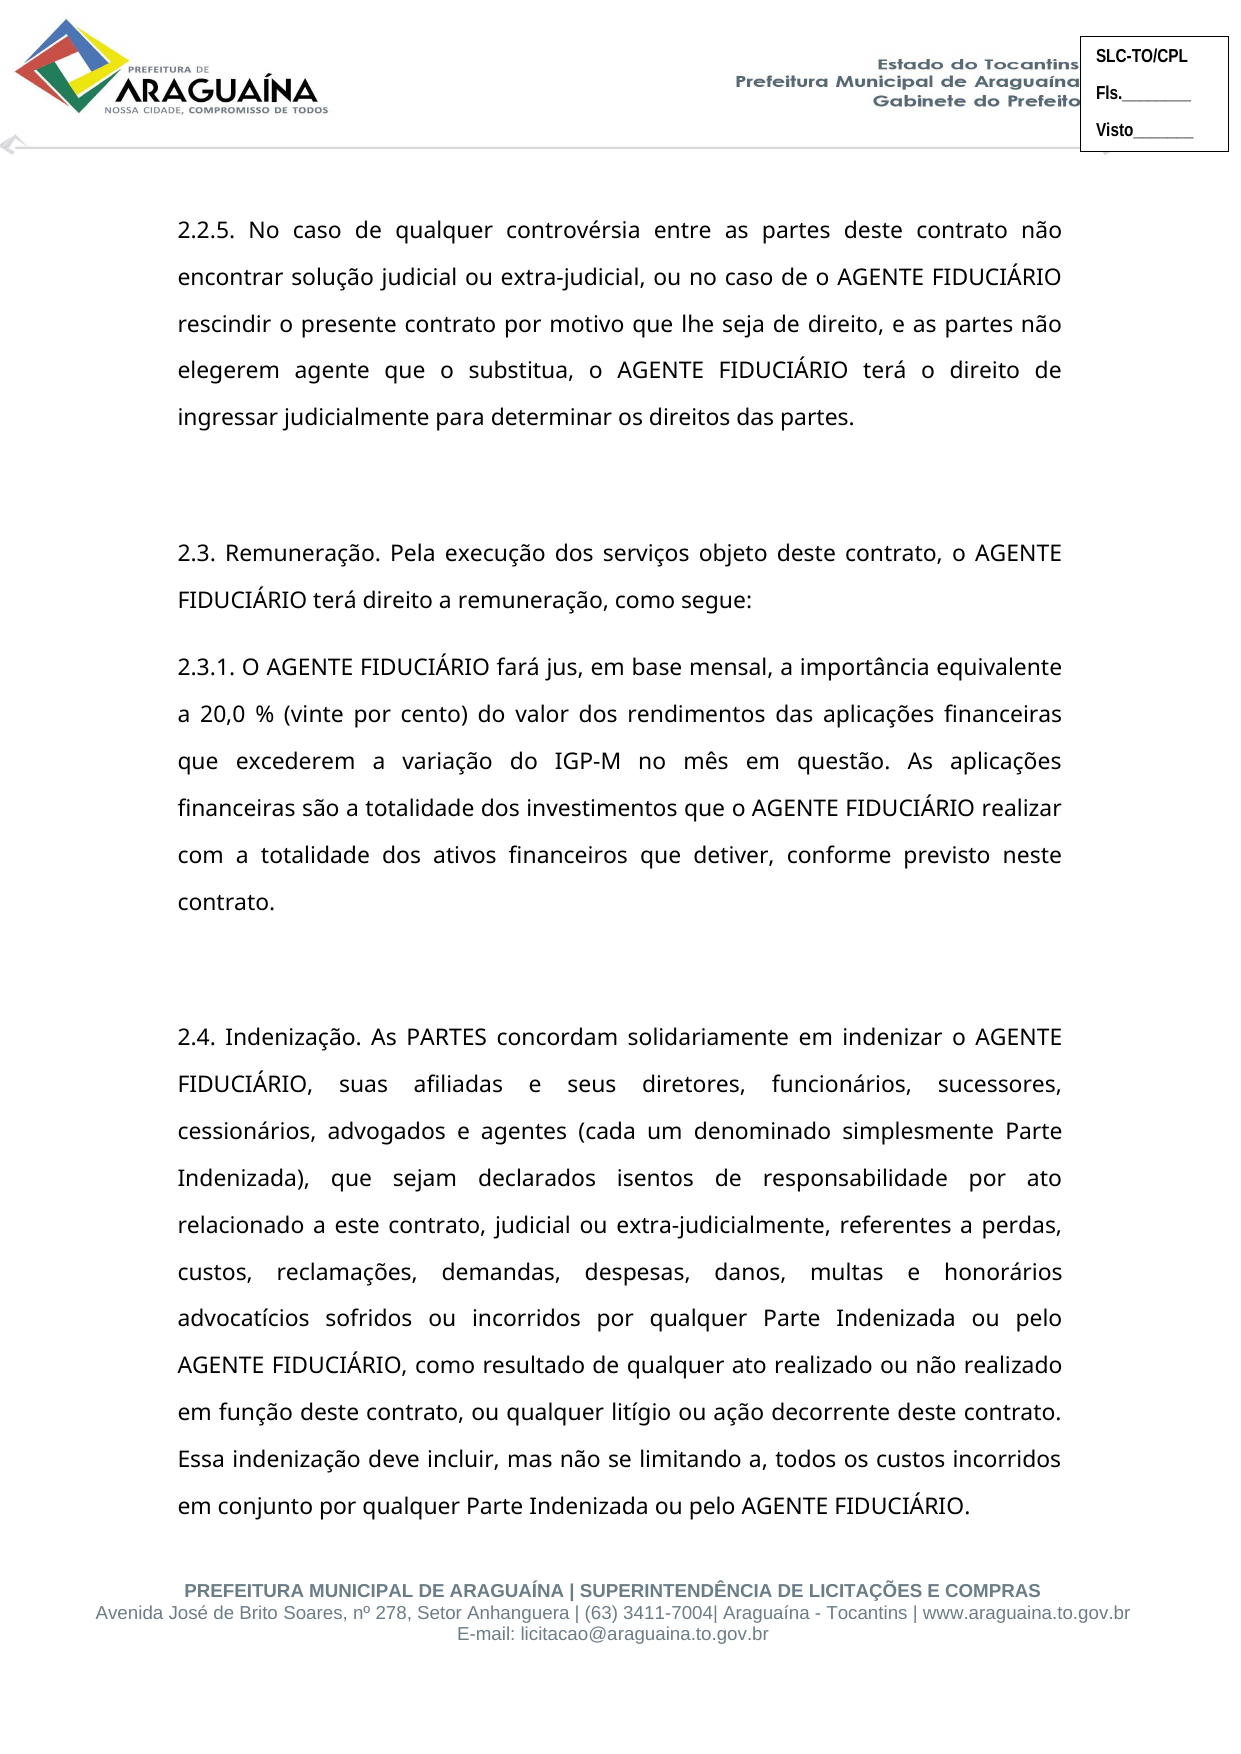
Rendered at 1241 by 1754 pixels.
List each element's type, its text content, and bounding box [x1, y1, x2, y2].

text 2.3. Remuneração. Pela execução dos serviços objeto deste contrato, o AGENTE FIDUCIÁRIO terá direito a remuneração, como segue: [177, 537, 1063, 615]
picture [0, 0, 1179, 174]
text 2.2.5. No caso de qualquer controvérsia entre as partes deste contrato não encontrar solução judicial ou extra-judicial, ou no caso de o AGENTE FIDUCIÁRIO rescindir o presente contrato por motivo que lhe seja de direito, e as partes não elegerem agente que o substitua, o AGENTE FIDUCIÁRIO terá o direito de ingressar judicialmente para determinar os direitos das partes. [177, 214, 1063, 433]
text 2.3.1. O AGENTE FIDUCIÁRIO fará jus, em base mensal, a importância equivalente a 20,0 % (vinte por cento) do valor dos rendimentos das aplicações financeiras que excederem a variação do IGP-M no mês em questão. As aplicações financeiras são a totalidade dos investimentos que o AGENTE FIDUCIÁRIO realizar com a totalidade dos ativos financeiros que detiver, conforme previsto neste contrato. [177, 651, 1063, 917]
text 2.4. Indenização. As PARTES concordam solidariamente em indenizar o AGENTE FIDUCIÁRIO, suas afiliadas e seus diretores, funcionários, sucessores, cessionários, advogados e agentes (cada um denominado simplesmente Parte Indenizada), que sejam declarados isentos de responsabilidade por ato relacionado a este contrato, judicial ou extra-judicialmente, referentes a perdas, custos, reclamações, demandas, despesas, danos, multas e honorários advocatícios sofridos ou incorridos por qualquer Parte Indenizada ou pelo AGENTE FIDUCIÁRIO, como resultado de qualquer ato realizado ou não realizado em função deste contrato, ou qualquer litígio ou ação decorrente deste contrato. Essa indenização deve incluir, mas não se limitando a, todos os custos incorridos em conjunto por qualquer Parte Indenizada ou pelo AGENTE FIDUCIÁRIO. [177, 1021, 1063, 1521]
